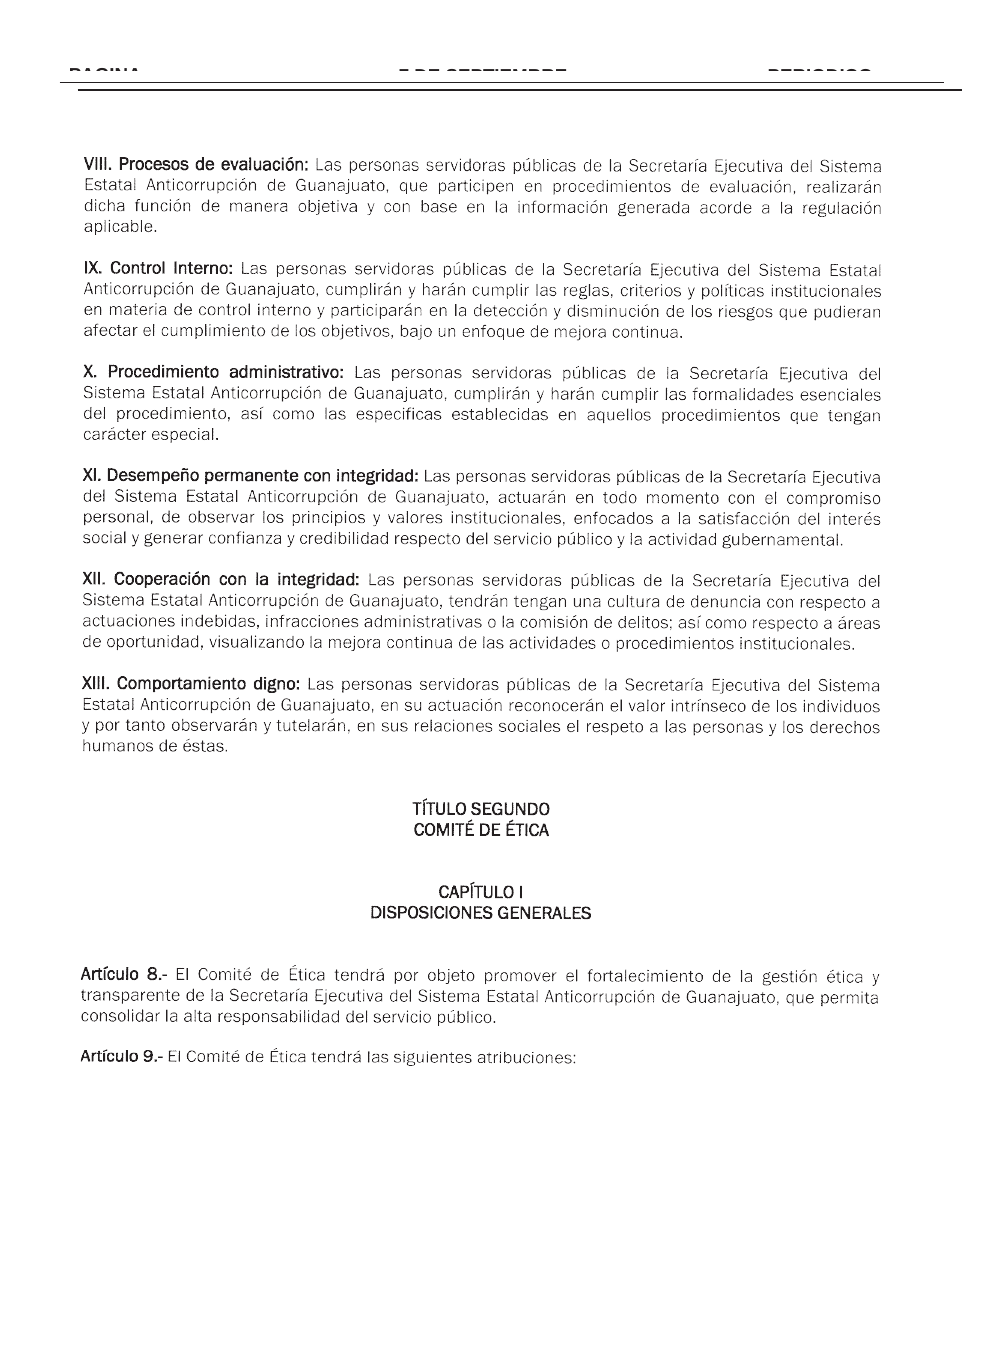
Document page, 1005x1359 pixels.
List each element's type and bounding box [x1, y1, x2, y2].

picture [80, 157, 881, 1066]
